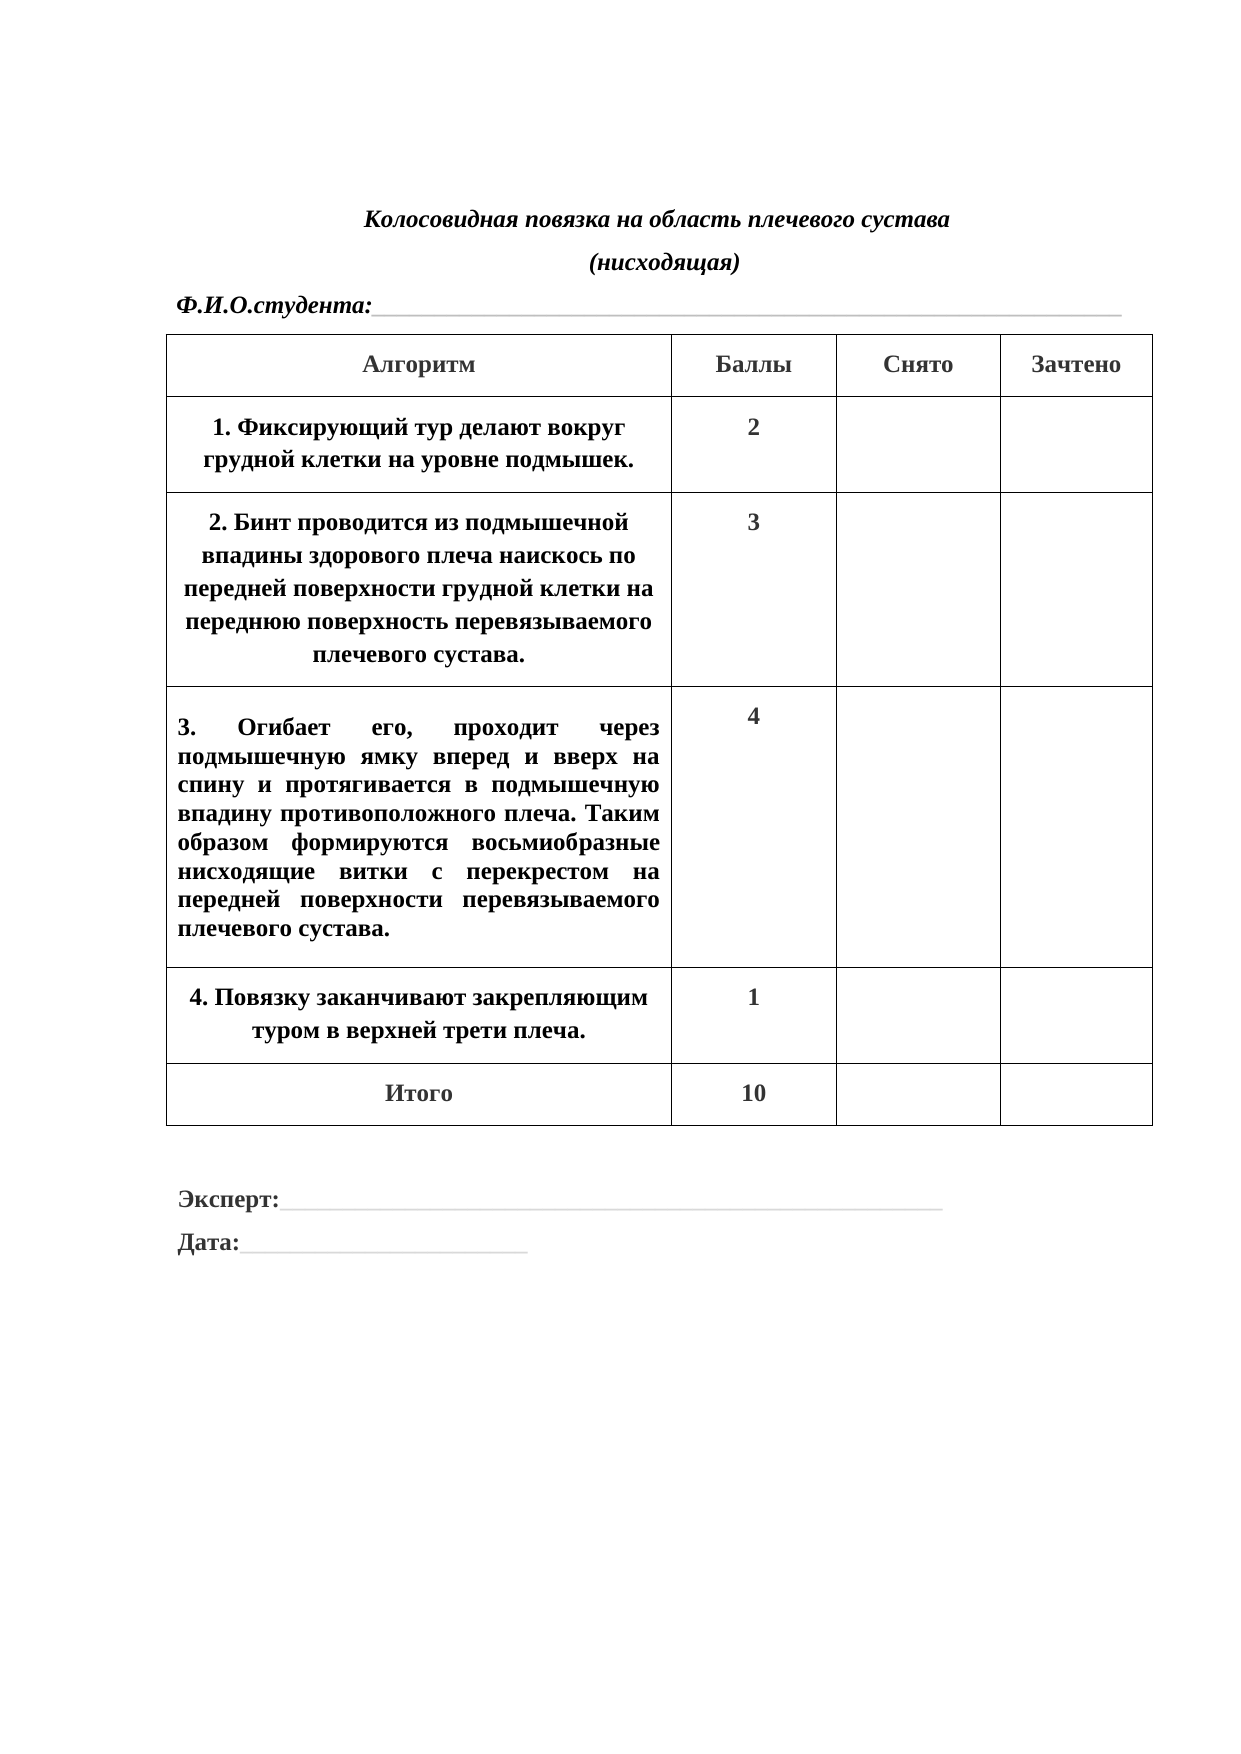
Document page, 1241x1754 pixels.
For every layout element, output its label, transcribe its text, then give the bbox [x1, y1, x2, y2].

table_cell [1001, 968, 1152, 1062]
table_header Снято [837, 335, 1000, 396]
table_cell [1001, 1064, 1152, 1125]
text (нисходящая) [177, 247, 1152, 276]
table_cell 4 [672, 687, 836, 967]
table_cell 1 [672, 968, 836, 1062]
table_cell 1. Фиксирующий тур делают вокруг грудной клетки на уровне подмышек. [167, 397, 671, 492]
table_cell 3 [672, 493, 836, 686]
table_header Баллы [672, 335, 836, 396]
text Дата:_______________________ [177, 1227, 1152, 1256]
table_cell [1001, 493, 1152, 686]
table_cell [837, 687, 1000, 967]
text Колосовидная повязка на область плечевого сустава [162, 204, 1152, 233]
table_cell 4. Повязку заканчивают закрепляющим туром в верхней трети плеча. [167, 968, 671, 1062]
table_cell [837, 1064, 1000, 1125]
table_header Зачтено [1001, 335, 1152, 396]
table_cell [1001, 687, 1152, 967]
text Ф.И.О.студента:____________________________________________________________ [148, 291, 1152, 319]
table_cell [837, 493, 1000, 686]
table_cell [837, 968, 1000, 1062]
text Эксперт:_____________________________________________________ [177, 1184, 1152, 1213]
table_cell 10 [672, 1064, 836, 1125]
table_cell 3. Огибает его, проходит через подмышечную ямку вперед и вверх на спину и протягивается в подмышечную впадину противоположного плеча. Таким образом формируются восьмиобразные нисходящие витки с перекрестом на передней поверхности перевязываемого плечевого сустава. [167, 687, 671, 967]
table_cell 2 [672, 397, 836, 492]
table_cell 2. Бинт проводится из подмышечной впадины здорового плеча наискось по передней поверхности грудной клетки на переднюю поверхность перевязываемого плечевого сустава. [167, 493, 671, 686]
table_cell [837, 397, 1000, 492]
table_cell Итого [167, 1064, 671, 1125]
table_header Алгоритм [167, 335, 671, 396]
table_cell [1001, 397, 1152, 492]
